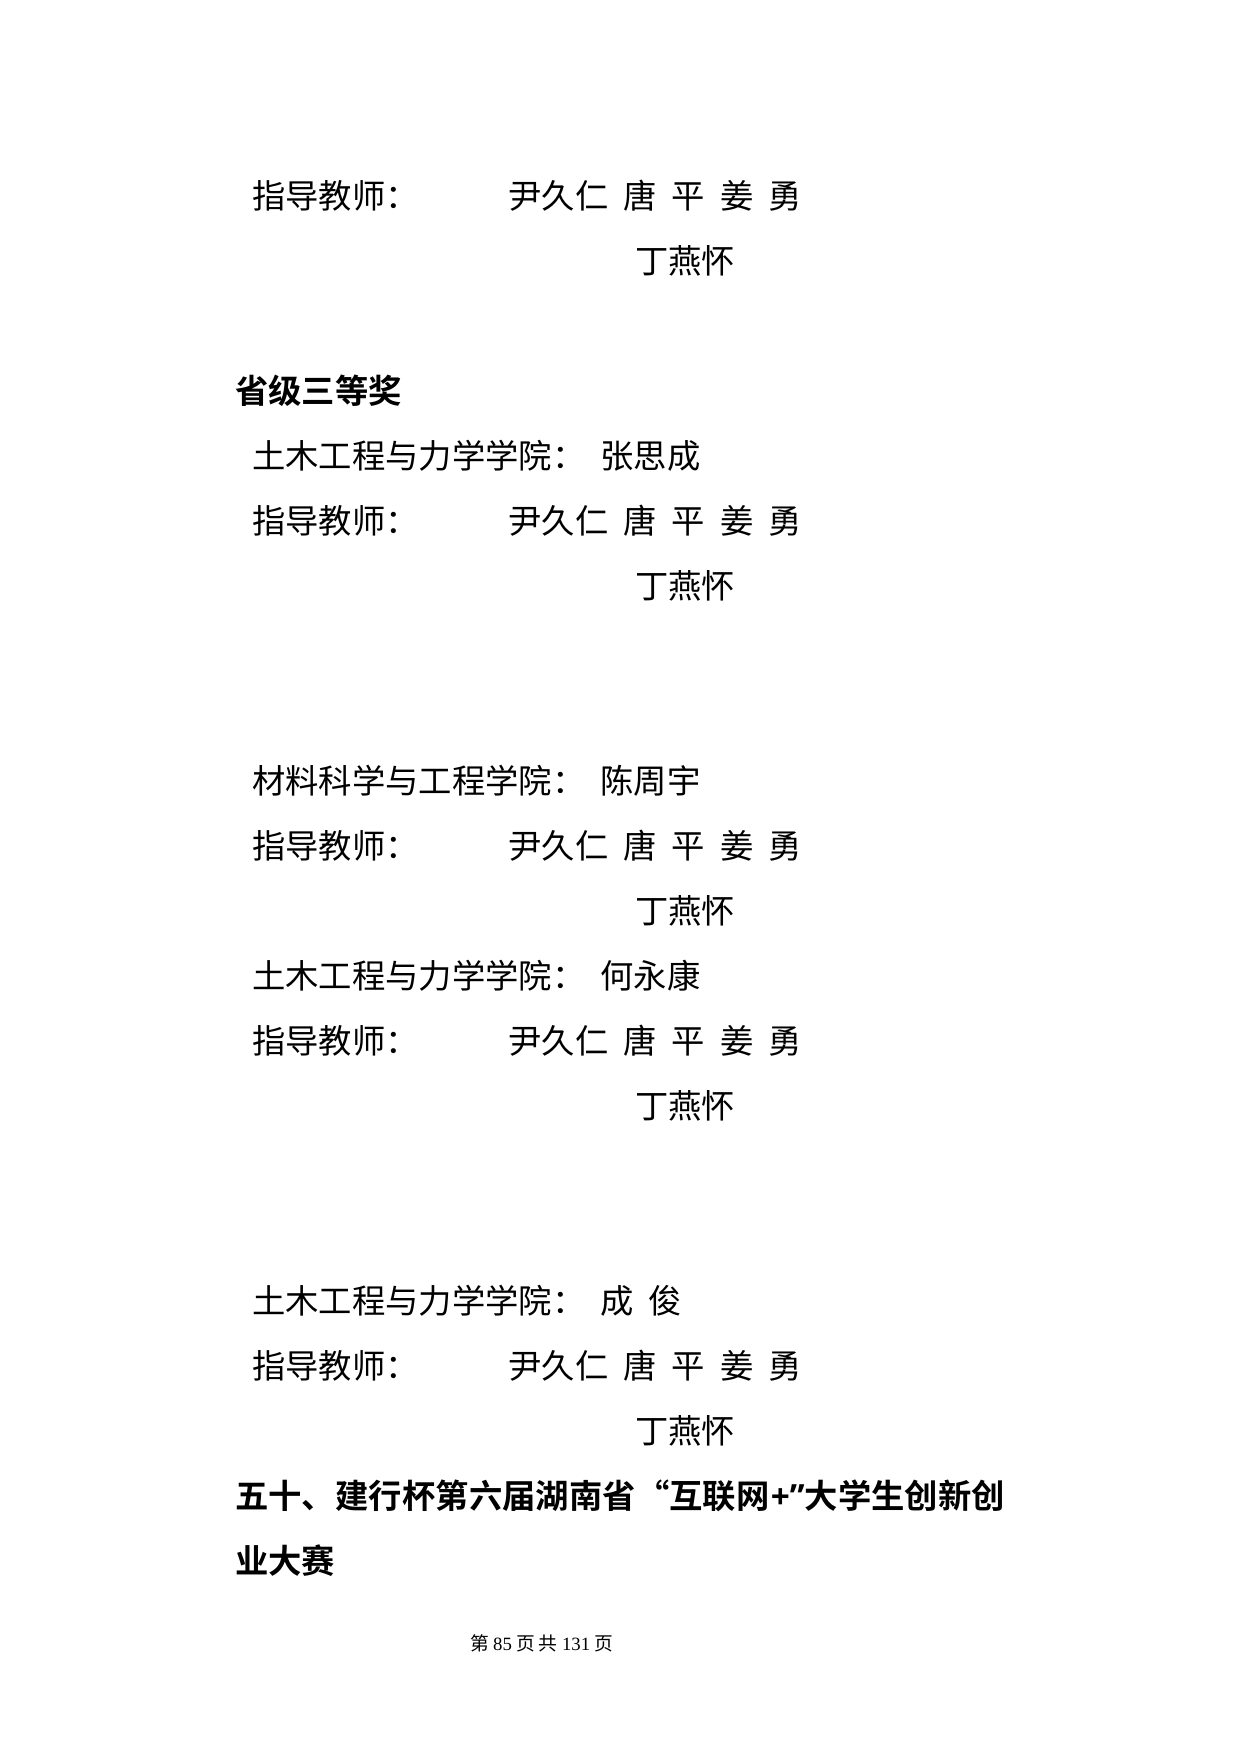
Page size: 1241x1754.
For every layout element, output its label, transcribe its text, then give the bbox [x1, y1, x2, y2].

text 丁燕怀 [235, 227, 1006, 292]
text 指导教师： 尹久仁 唐 平 姜 勇 [235, 1007, 1006, 1072]
text 土木工程与力学学院： 何永康 [235, 942, 1006, 1007]
text 省级三等奖 [235, 357, 1006, 422]
text 丁燕怀 [235, 877, 1006, 942]
text 材料科学与工程学院： 陈周宇 [235, 747, 1006, 812]
text 丁燕怀 [235, 1397, 1006, 1462]
text 土木工程与力学学院： 成 俊 [235, 1267, 1006, 1332]
text 土木工程与力学学院： 张思成 [235, 422, 1006, 487]
text 指导教师： 尹久仁 唐 平 姜 勇 [235, 162, 1006, 227]
text 五十、建行杯第六届湖南省“互联网+”大学生创新创业大赛 [235, 1462, 1006, 1592]
text 指导教师： 尹久仁 唐 平 姜 勇 [235, 1332, 1006, 1397]
text 丁燕怀 [235, 552, 1006, 617]
text 指导教师： 尹久仁 唐 平 姜 勇 [235, 487, 1006, 552]
text 丁燕怀 [235, 1072, 1006, 1137]
text 指导教师： 尹久仁 唐 平 姜 勇 [235, 812, 1006, 877]
